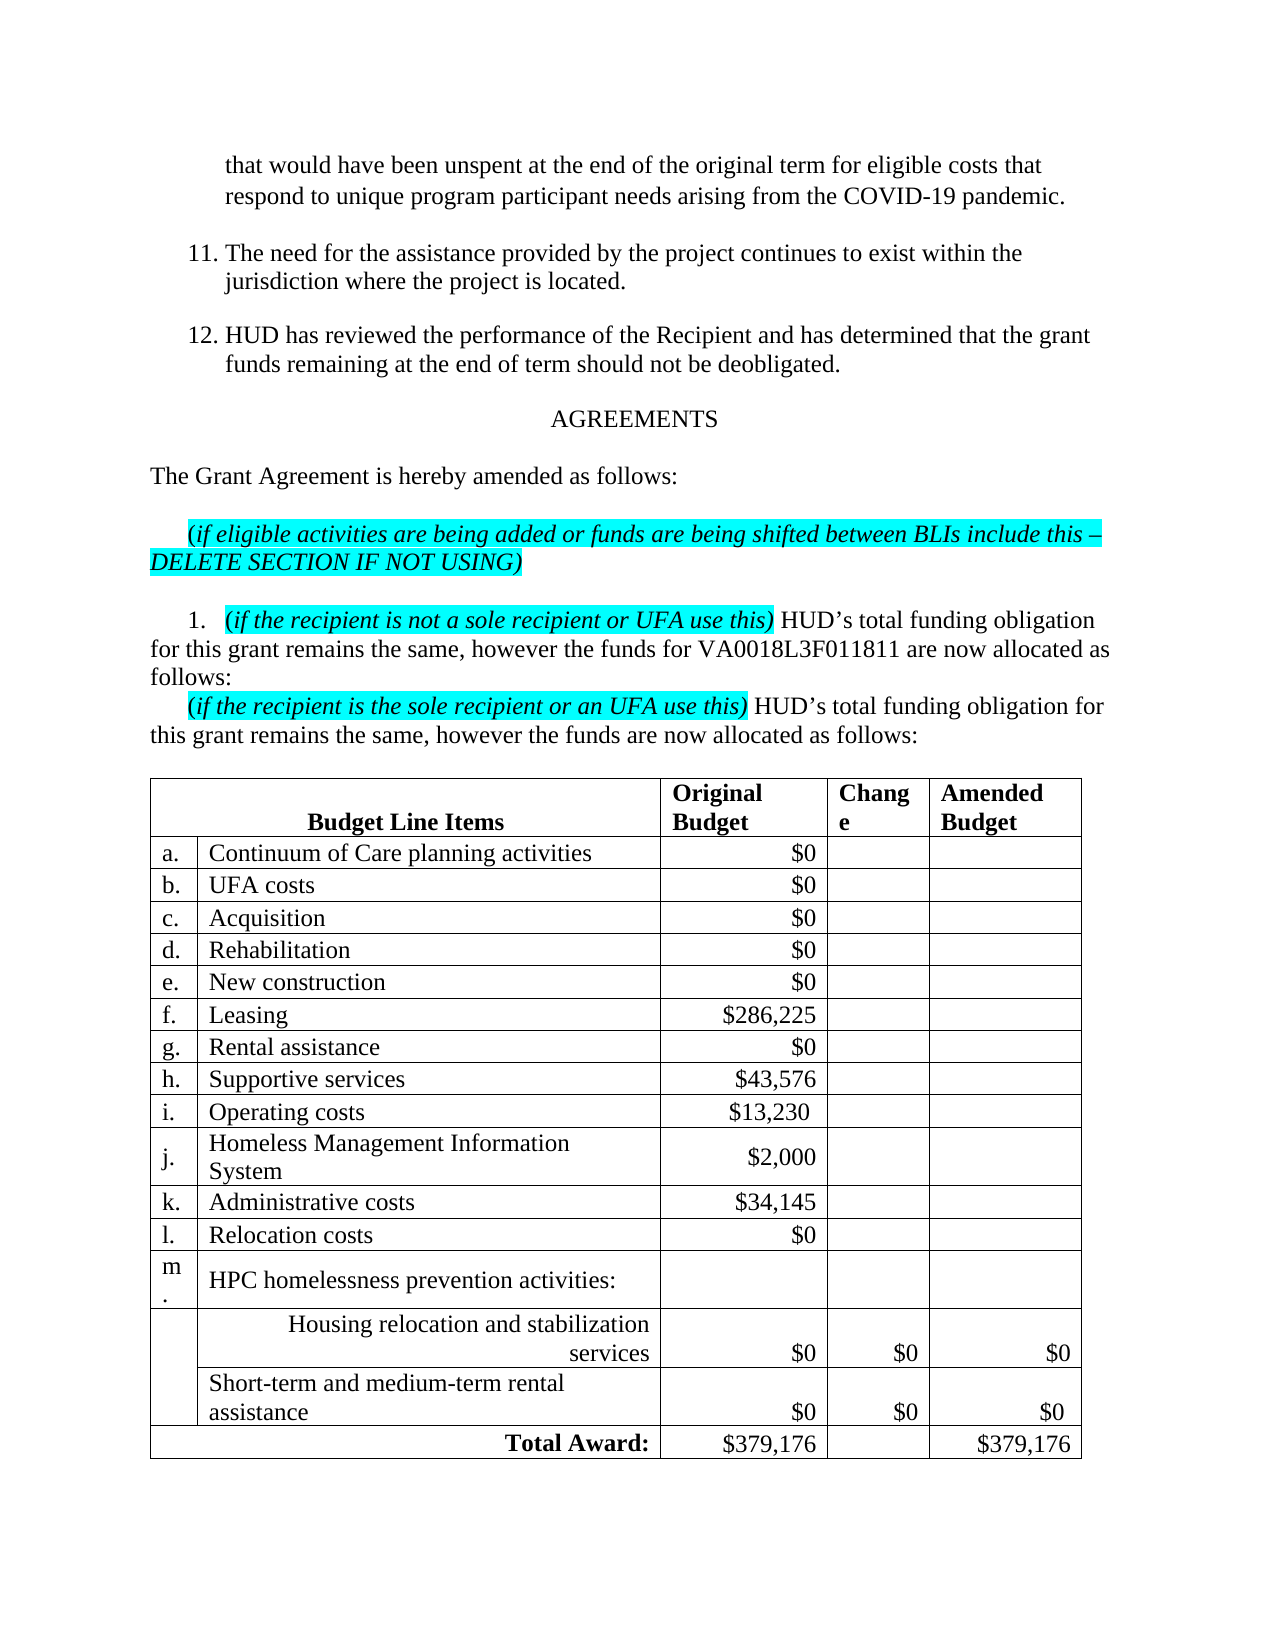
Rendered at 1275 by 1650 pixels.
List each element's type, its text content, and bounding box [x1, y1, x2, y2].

table_cell [930, 869, 1081, 901]
list The need for the assistance provided by the project continues to exist within the jurisdiction where the project is located. [187, 238, 1125, 295]
table_cell [930, 934, 1081, 965]
table_cell $379,176 [661, 1426, 827, 1458]
table_cell $0 [930, 1368, 1081, 1425]
table_cell $0 [661, 1031, 827, 1062]
table_cell Operating costs [198, 1095, 660, 1127]
table_cell [828, 999, 929, 1030]
table_cell [828, 1186, 929, 1217]
table_cell $0 [661, 902, 827, 933]
table_header Amended Budget [930, 779, 1081, 836]
table_cell [930, 1031, 1081, 1062]
table_cell e. [151, 966, 197, 997]
table_cell [828, 1128, 929, 1185]
table_cell HPC homelessness prevention activities: [198, 1251, 660, 1308]
text (if the recipient is the sole recipient or an UFA use this) HUD’s total funding obligation for this grant remains the same, however the funds are now allocated as follows: [150, 691, 1125, 749]
table_cell $286,225 [661, 999, 827, 1030]
table_cell [828, 837, 929, 868]
table_cell $0 [661, 934, 827, 965]
table_cell [930, 966, 1081, 997]
table_cell Rental assistance [198, 1031, 660, 1062]
table_cell Leasing [198, 999, 660, 1030]
table_header Budget Line Items [151, 779, 660, 836]
table_cell $13,230 [661, 1095, 827, 1127]
table_cell Homeless Management Information System [198, 1128, 660, 1185]
table_cell Short-term and medium-term rental assistance [198, 1368, 660, 1425]
table_cell [930, 902, 1081, 933]
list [187, 150, 1125, 210]
table_cell m. [151, 1251, 197, 1308]
table_cell [930, 1251, 1081, 1308]
table_cell [828, 1219, 929, 1250]
table_cell [828, 1426, 929, 1458]
table_cell Total Award: [151, 1426, 660, 1458]
table_cell [930, 999, 1081, 1030]
table_cell $43,576 [661, 1063, 827, 1094]
table_cell l. [151, 1219, 197, 1250]
table_cell [930, 837, 1081, 868]
table_cell $0 [828, 1368, 929, 1425]
table_cell k. [151, 1186, 197, 1217]
table_cell j. [151, 1128, 197, 1185]
table_cell [930, 1186, 1081, 1217]
table_cell h. [151, 1063, 197, 1094]
table_cell $34,145 [661, 1186, 827, 1217]
table_cell [828, 869, 929, 901]
table_cell $0 [661, 1368, 827, 1425]
table_cell $0 [661, 966, 827, 997]
table_cell [661, 1251, 827, 1308]
table_cell [828, 1031, 929, 1062]
table_cell i. [151, 1095, 197, 1127]
table_cell [828, 1251, 929, 1308]
text (if eligible activities are being added or funds are being shifted between BLIs include this – delete section if not using) [150, 519, 1125, 576]
list HUD has reviewed the performance of the Recipient and has determined that the grant funds remaining at the end of term should not be deobligated. [187, 321, 1125, 378]
table_cell [828, 934, 929, 965]
table_cell b. [151, 869, 197, 901]
table_cell $0 [661, 869, 827, 901]
table_cell a. [151, 837, 197, 868]
table_cell Relocation costs [198, 1219, 660, 1250]
table_cell [930, 1128, 1081, 1185]
table_cell Housing relocation and stabilization services [198, 1309, 660, 1367]
table_cell $0 [661, 1219, 827, 1250]
table_cell Administrative costs [198, 1186, 660, 1217]
table_header Change [828, 779, 929, 836]
table_cell [828, 902, 929, 933]
table_cell d. [151, 934, 197, 965]
table_cell [828, 1063, 929, 1094]
table_cell $2,000 [661, 1128, 827, 1185]
table_cell [930, 1063, 1081, 1094]
table_header Original Budget [661, 779, 827, 836]
table_cell g. [151, 1031, 197, 1062]
table_cell UFA costs [198, 869, 660, 901]
table_cell [930, 1219, 1081, 1250]
table_cell $0 [828, 1309, 929, 1367]
table_cell New construction [198, 966, 660, 997]
text AGREEMENTS [150, 404, 1125, 432]
table_cell Supportive services [198, 1063, 660, 1094]
table_cell [151, 1309, 197, 1425]
table_cell $0 [930, 1309, 1081, 1367]
table_cell $0 [661, 837, 827, 868]
table_cell [930, 1095, 1081, 1127]
table_cell $379,176 [930, 1426, 1081, 1458]
table_cell Acquisition [198, 902, 660, 933]
table_cell c. [151, 902, 197, 933]
table_cell [828, 1095, 929, 1127]
table_cell $0 [661, 1309, 827, 1367]
text The Grant Agreement is hereby amended as follows: [150, 461, 1125, 490]
table_cell f. [151, 999, 197, 1030]
text 1. (if the recipient is not a sole recipient or UFA use this) HUD’s total funding obligation for this grant remains the same, however the funds for VA0018L3F011811 are now allocated as follows: [150, 605, 1125, 691]
table_cell Rehabilitation [198, 934, 660, 965]
table_cell Continuum of Care planning activities [198, 837, 660, 868]
table_cell [828, 966, 929, 997]
